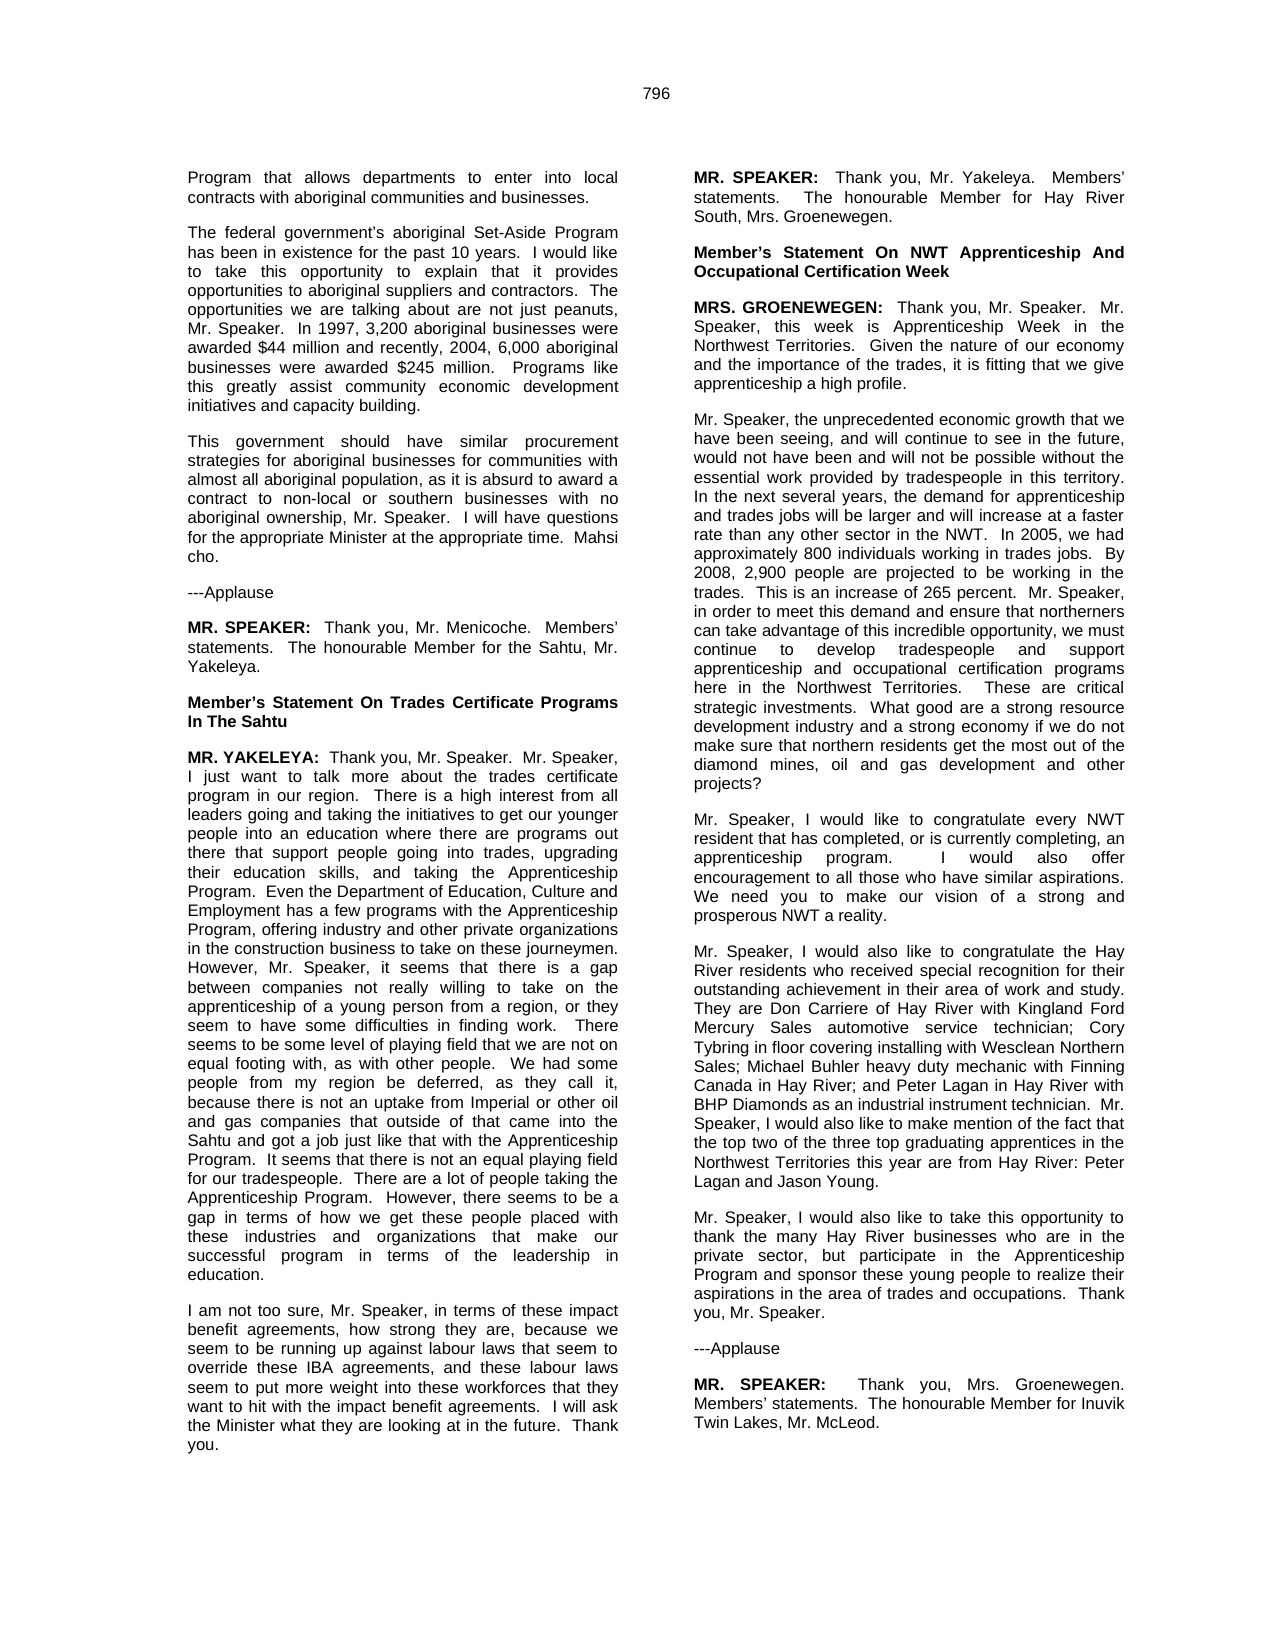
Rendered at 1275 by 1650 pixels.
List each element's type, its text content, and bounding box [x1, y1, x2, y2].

text Mr. Speaker, I would also like to congratulate the residents who received special recognition for their outstanding achievement in their area of work and study. They are Don Carriere of Hay River with Kingland Ford Mercury Sales automotive service technician; Cory Tybring in floor covering installing with Wesclean Northern Sales; Michael Buhler heavy duty mechanic with Finning Canada in Hay River; and Peter Lagan in Hay River with BHP Diamonds as an industrial instrument technician. Mr. Speaker, I would also like to make mention of the fact that the top two of the three top graduating apprentices in the Northwest Territories this year are from Hay River: Peter Lagan and Jason Young. [694, 942, 1125, 1191]
text MR. SPEAKER: Thank you, Mr. Menicoche. Members’ statements. The honourable Member for the Sahtu, Mr. Yakeleya. [187, 618, 619, 676]
text This government should have similar procurement strategies for aboriginal businesses for communities with almost all aboriginal population, as it is absurd to award a contract to non-local or southern businesses with no aboriginal ownership, Mr. Speaker. I will have questions for the appropriate Minister at the appropriate time. Mahsi cho. [187, 432, 619, 566]
text MR. SPEAKER: Thank you, Mr. Yakeleya. Members’ statements. The honourable Member for Hay River South, Mrs. Groenewegen. [694, 168, 1125, 226]
text MRS. GROENEWEGEN: Thank you, Mr. Speaker. Mr. Speaker, this week is Apprenticeship Week in the . Given the nature of our economy and the importance of the trades, it is fitting that we give apprenticeship a high profile. [694, 297, 1125, 393]
text The federal government’s aboriginal Set-Aside Program has been in existence for the past 10 years. I would like to take this opportunity to explain that it provides opportunities to aboriginal suppliers and contractors. The opportunities we are talking about are not just peanuts, Mr. Speaker. In 1997, 3,200 aboriginal businesses were awarded $44 million and recently, 2004, 6,000 aboriginal businesses were awarded $245 million. Programs like this greatly assist community economic development initiatives and capacity building. [187, 223, 619, 415]
text MR. YAKELEYA: Thank you, Mr. Speaker. Mr. Speaker, I just want to talk more about the trades certificate program in our region. There is a high interest from all leaders going and taking the initiatives to get our younger people into an education where there are programs out there that support people going into trades, upgrading their education skills, and taking the Apprenticeship Program. Even the Department of Education, Culture and Employment has a few programs with the Apprenticeship Program, offering industry and other private organizations in the construction business to take on these journeymen. However, Mr. Speaker, it seems that there is a gap between companies not really willing to take on the apprenticeship of a young person from a region, or they seem to have some difficulties in finding work. There seems to be some level of playing field that we are not on equal footing with, as with other people. We had some people from my region be deferred, as they call it, because there is not an uptake from Imperial or other oil and gas companies that outside of that came into the Sahtu and got a job just like that with the Apprenticeship Program. It seems that there is not an equal playing field for our tradespeople. There are a lot of people taking the Apprenticeship Program. However, there seems to be a gap in terms of how we get these people placed with these industries and organizations that make our successful program in terms of the leadership in education. [187, 747, 619, 1284]
text I am not too sure, Mr. Speaker, in terms of these impact benefit agreements, how strong they are, because we seem to be running up against labour laws that seem to override these IBA agreements, and these labour laws seem to put more weight into these workforces that they want to hit with the impact benefit agreements. I will ask the Minister what they are looking at in the future. Thank you. [187, 1301, 619, 1454]
text Mr. Speaker, I would like to congratulate every NWT resident that has completed, or is currently completing, an apprenticeship program. I would also offer encouragement to all those who have similar aspirations. We need you to make our vision of a strong and prosperous NWT a reality. [694, 810, 1125, 925]
text Mr. Speaker, I would also like to take this opportunity to thank the many businesses who are in the private sector, but participate in the Apprenticeship Program and sponsor these young people to realize their aspirations in the area of trades and occupations. Thank you, Mr. Speaker. [694, 1207, 1125, 1322]
subtitle Member’s Statement On Trades Certificate Programs In The Sahtu [187, 692, 619, 731]
text ---Applause [694, 1339, 1125, 1358]
subtitle Member’s Statement On NWT Apprenticeship And Occupational Certification Week [694, 242, 1125, 281]
text MR. SPEAKER: Thank you, Mrs. Groenewegen. Members’ statements. The honourable Member for , Mr. McLeod. [694, 1375, 1125, 1432]
text Mr. Speaker, the unprecedented economic growth that we have been seeing, and will continue to see in the future, would not have been and will not be possible without the essential work provided by tradespeople in this territory. In the next several years, the demand for apprenticeship and trades jobs will be larger and will increase at a faster rate than any other sector in the NWT. In 2005, we had approximately 800 individuals working in trades jobs. By 2008, 2,900 people are projected to be working in the trades. This is an increase of 265 percent. Mr. Speaker, in order to meet this demand and ensure that northerners can take advantage of this incredible opportunity, we must continue to develop tradespeople and support apprenticeship and occupational certification programs here in the . These are critical strategic investments. What good are a strong resource development industry and a strong economy if we do not make sure that northern residents get the most out of the diamond mines, oil and gas development and other projects? [694, 410, 1125, 793]
text ---Applause [187, 582, 619, 602]
